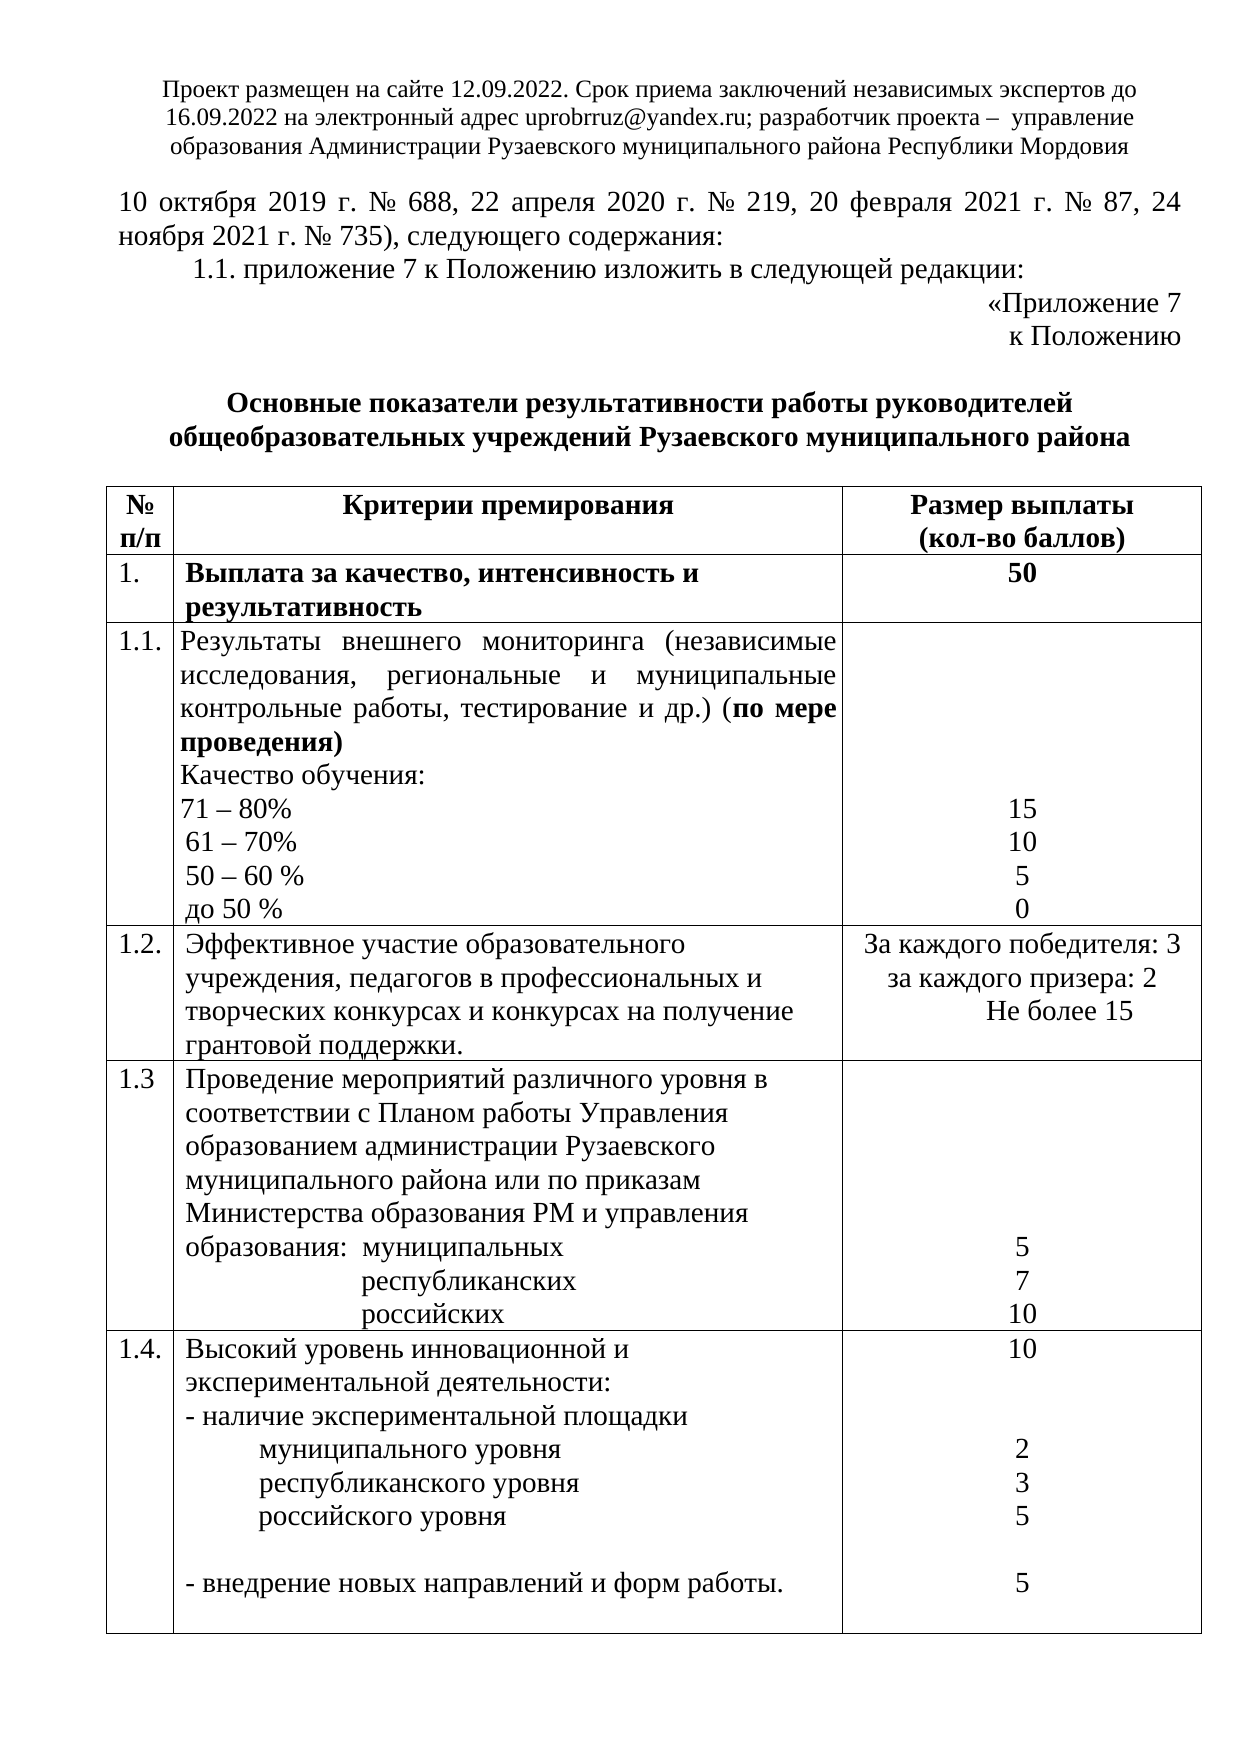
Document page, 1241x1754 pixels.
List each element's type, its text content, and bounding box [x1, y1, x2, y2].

table_cell Проведение мероприятий различного уровня в соответствии с Планом работы Управления образованием администрации Рузаевского муниципального района или по приказам Министерства образования РМ и управления образования: муниципальных республиканских российских [174, 1061, 842, 1330]
table_cell 1.4. [107, 1331, 173, 1633]
text Основные показатели результативности работы руководителей [118, 385, 1181, 419]
table_cell 15 10 5 0 [843, 623, 1201, 925]
table_cell За каждого победителя: 3 за каждого призера: 2 Не более 15 [843, 926, 1201, 1060]
text «Приложение 7 [118, 285, 1181, 318]
table_cell Выплата за качество, интенсивность и результативность [174, 555, 842, 622]
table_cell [843, 1331, 1201, 1633]
table_cell 5 7 10 [843, 1061, 1201, 1330]
table_header № п/п [107, 487, 173, 554]
text 1.1. приложение 7 к Положению изложить в следующей редакции: [118, 251, 1181, 285]
table_cell Эффективное участие образовательного учреждения, педагогов в профессиональных и творческих конкурсах и конкурсах на получение грантовой поддержки. [174, 926, 842, 1060]
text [118, 184, 1181, 251]
table_header Размер выплаты (кол-во баллов) [843, 487, 1201, 554]
table_cell 1.3 [107, 1061, 173, 1330]
text к Положению [118, 318, 1181, 352]
text общеобразовательных учреждений Рузаевского муниципального района [118, 419, 1181, 452]
table_cell 1.2. [107, 926, 173, 1060]
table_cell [174, 1331, 842, 1633]
table_cell 1. [107, 555, 173, 622]
table_cell Результаты внешнего мониторинга (независимые исследования, региональные и муниципальные контрольные работы, тестирование и др.) (по мере проведения) Качество обучения: 71 – 80% 61 – 70% 50 – 60 % до 50 % [174, 623, 842, 925]
table_cell 1.1. [107, 623, 173, 925]
table_cell 50 [843, 555, 1201, 622]
table_header Критерии премирования [174, 487, 842, 554]
